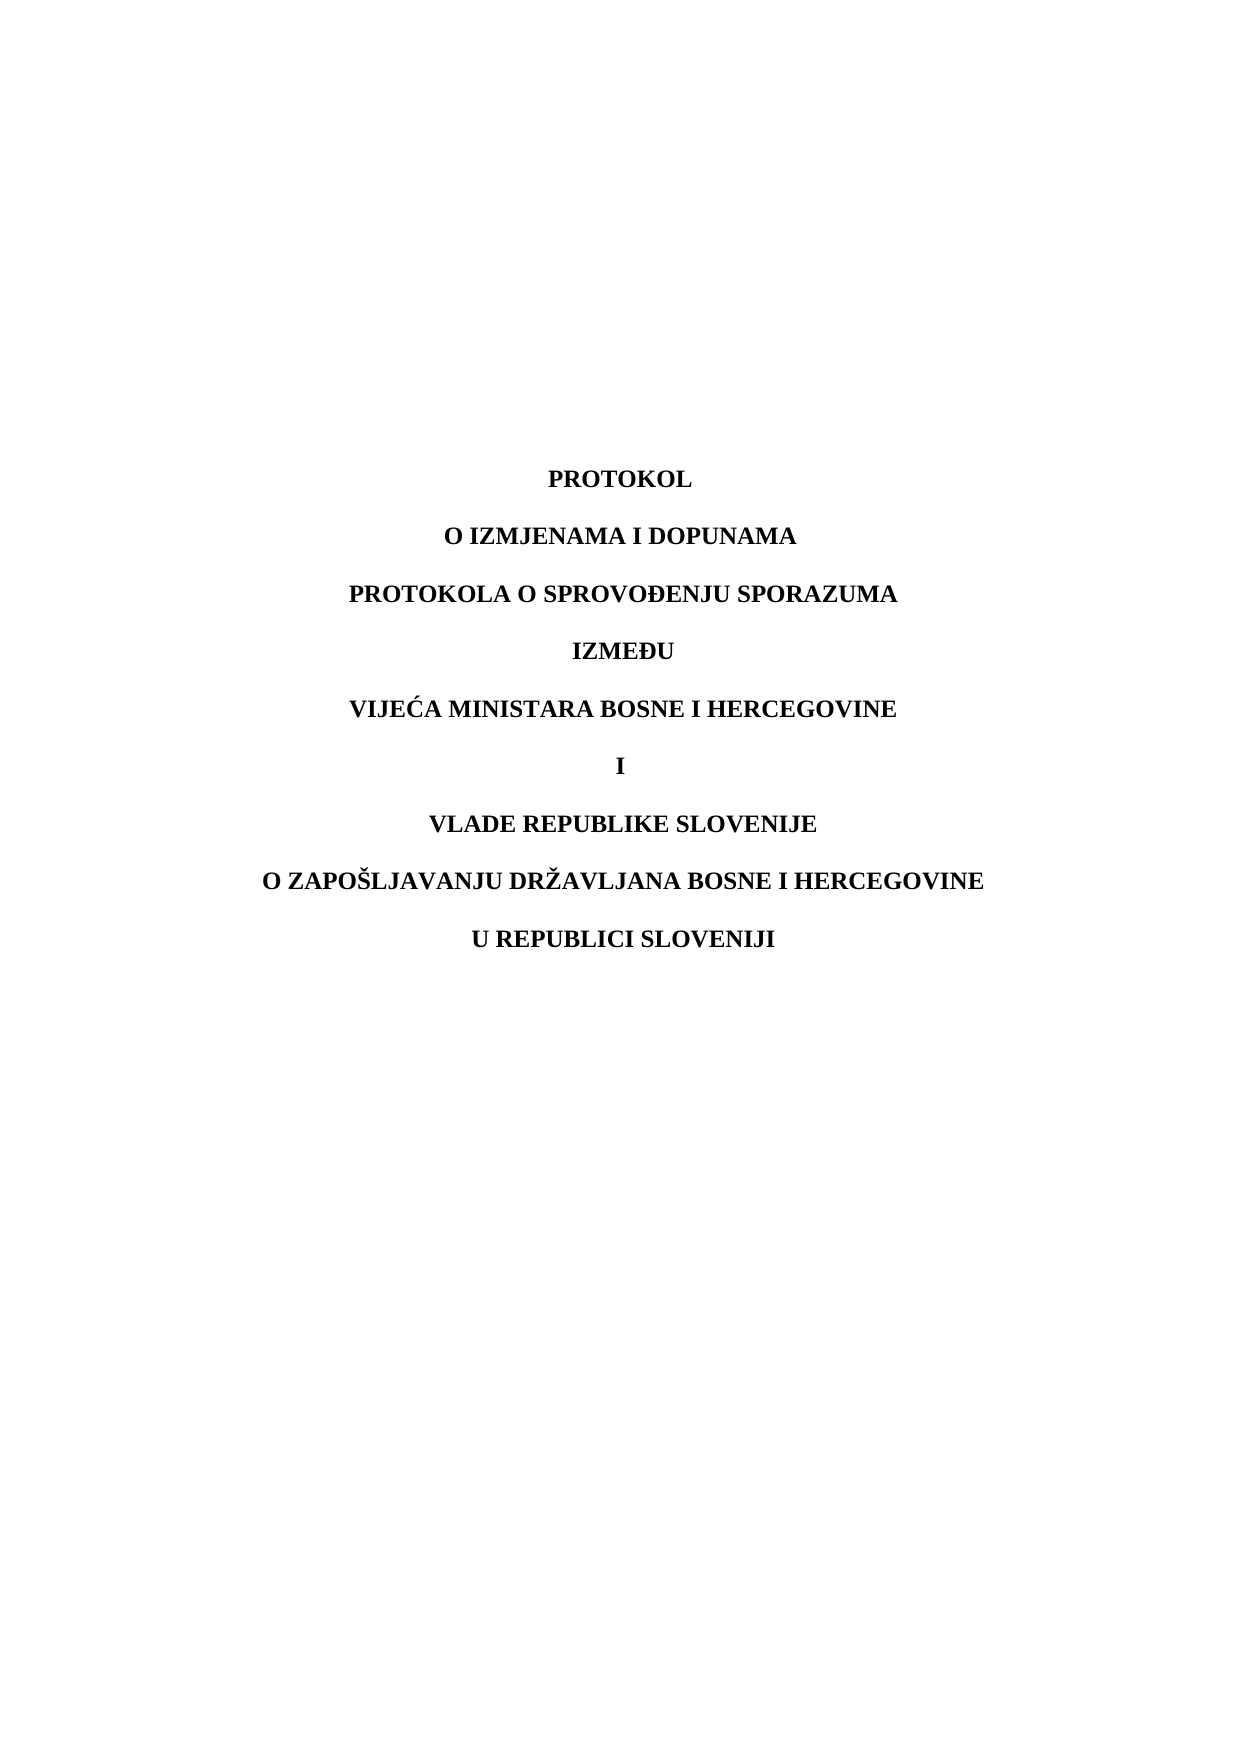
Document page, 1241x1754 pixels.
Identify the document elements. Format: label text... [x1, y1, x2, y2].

text O ZAPOŠLJAVANJU DRŽAVLJANA BOSNE I HERCEGOVINE [148, 866, 1093, 895]
text O IZMJENAMA I DOPUNAMA [148, 521, 1093, 550]
text VLADE REPUBLIKE SLOVENIJE [148, 809, 1093, 838]
text IZMEĐU [148, 636, 1093, 665]
text PROTOKOLA O SPROVOĐENJU SPORAZUMA [148, 579, 1093, 608]
text U REPUBLICI SLOVENIJI [148, 924, 1093, 953]
text PROTOKOL [148, 464, 1093, 493]
text VIJEĆA MINISTARA BOSNE I HERCEGOVINE [148, 694, 1093, 723]
text I [148, 751, 1093, 780]
